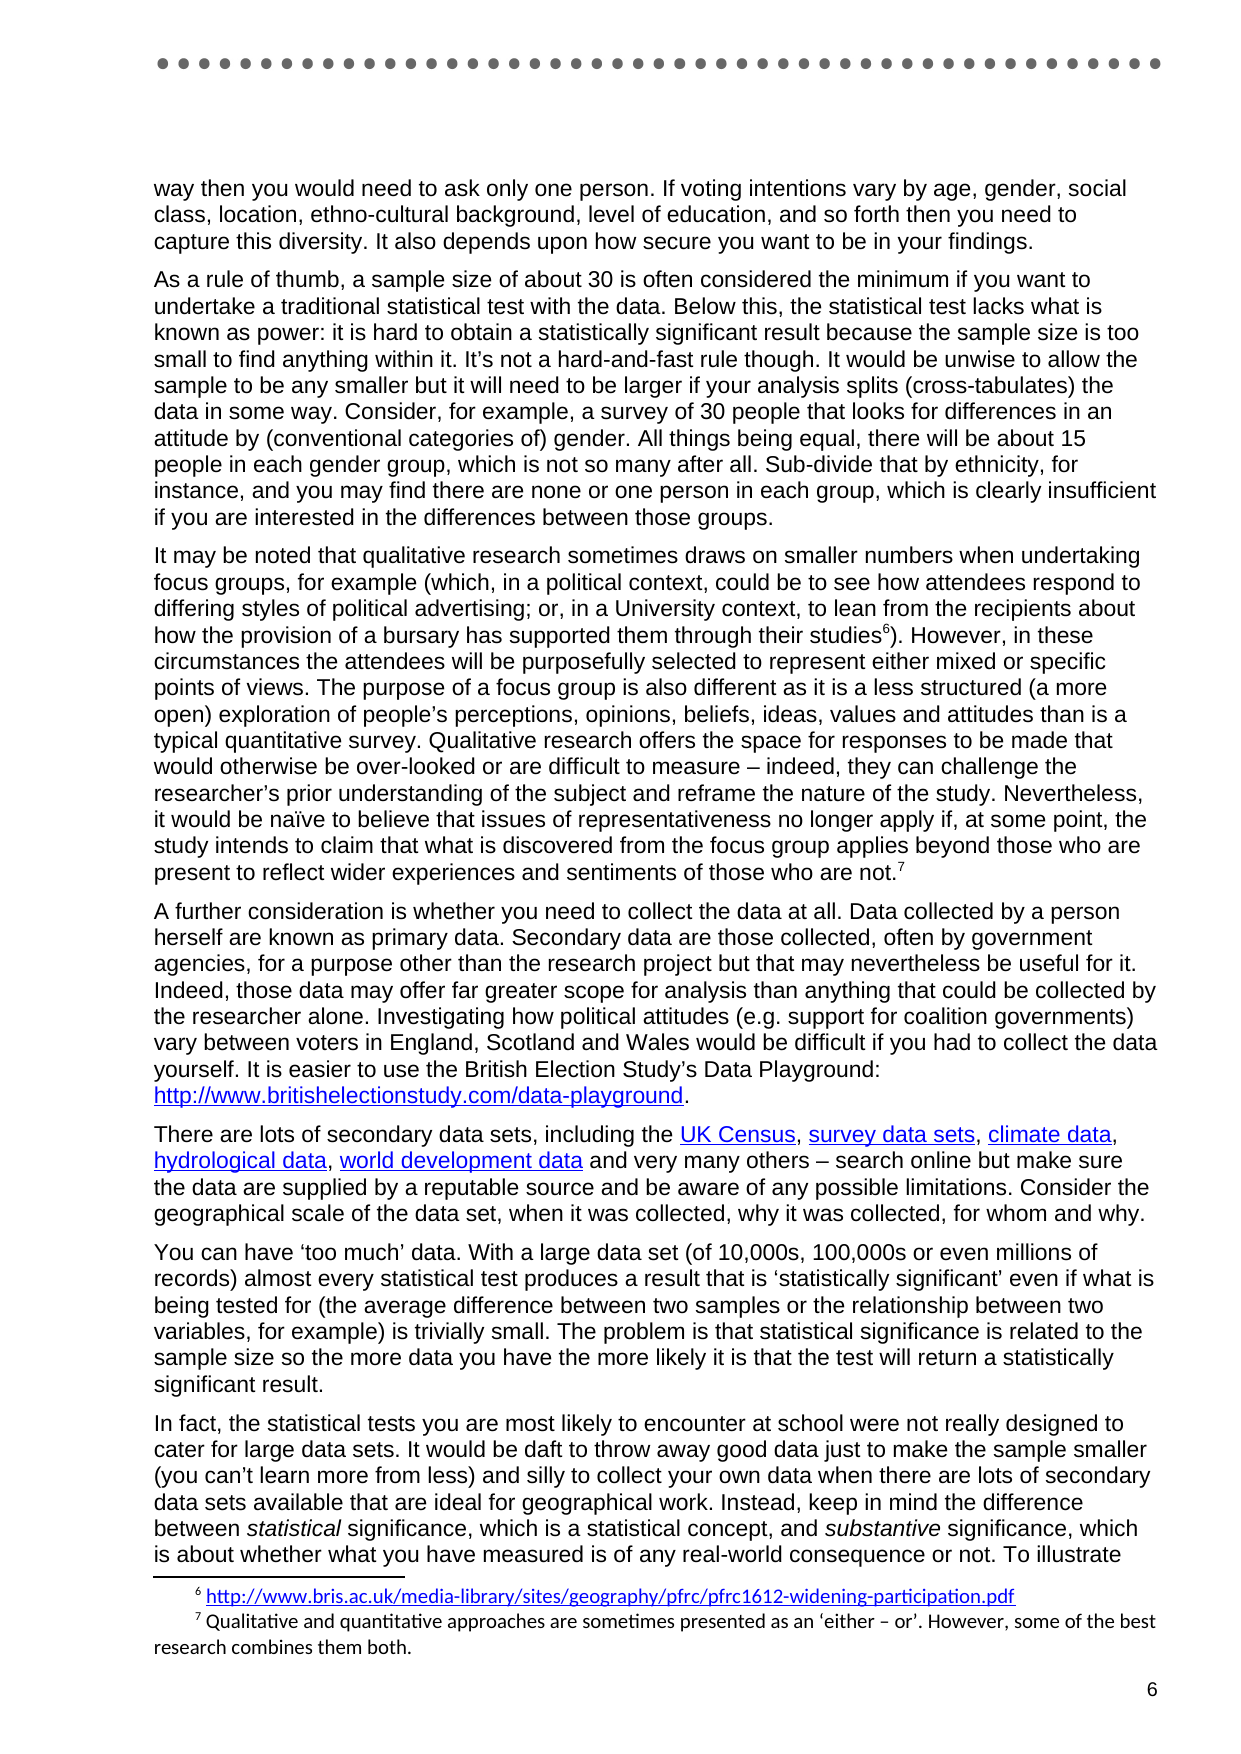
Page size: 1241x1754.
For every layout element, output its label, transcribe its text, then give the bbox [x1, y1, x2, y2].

text As a rule of thumb, a sample size of about 30 is often considered the minimum if you want to undertake a traditional statistical test with the data. Below this, the statistical test lacks what is known as power: it is hard to obtain a statistically significant result because the sample size is too small to find anything within it. It’s not a hard-and-fast rule though. It would be unwise to allow the sample to be any smaller but it will need to be larger if your analysis splits (cross-tabulates) the data in some way. Consider, for example, a survey of 30 people that looks for differences in an attitude by (conventional categories of) gender. All things being equal, there will be about 15 people in each gender group, which is not so many after all. Sub-divide that by ethnicity, for instance, and you may find there are none or one person in each group, which is clearly insufficient if you are interested in the differences between those groups. [153, 266, 1157, 530]
text It may be noted that qualitative research sometimes draws on smaller numbers when undertaking focus groups, for example (which, in a political context, could be to see how attendees respond to differing styles of political advertising; or, in a University context, to lean from the recipients about how the provision of a bursary has supported them through their studies). However, in these circumstances the attendees will be purposefully selected to represent either mixed or specific points of views. The purpose of a focus group is also different as it is a less structured (a more open) exploration of people’s perceptions, opinions, beliefs, ideas, values and attitudes than is a typical quantitative survey. Qualitative research offers the space for responses to be made that would otherwise be over-looked or are difficult to measure – indeed, they can challenge the researcher’s prior understanding of the subject and reframe the nature of the study. Nevertheless, it would be naïve to believe that issues of representativeness no longer apply if, at some point, the study intends to claim that what is discovered from the focus group applies beyond those who are present to reflect wider experiences and sentiments of those who are not. [153, 542, 1157, 885]
text There are lots of secondary data sets, including the UK Census, survey data sets, climate data, hydrological data, world development data and very many others – search online but make sure the data are supplied by a reputable source and be aware of any possible limitations. Consider the geographical scale of the data set, when it was collected, why it was collected, for whom and why. [153, 1121, 1157, 1226]
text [153, 175, 1157, 254]
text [153, 1409, 1157, 1568]
text A further consideration is whether you need to collect the data at all. Data collected by a person herself are known as primary data. Secondary data are those collected, often by government agencies, for a purpose other than the research project but that may nevertheless be useful for it. Indeed, those data may offer far greater scope for analysis than anything that could be collected by the researcher alone. Investigating how political attitudes (e.g. support for coalition governments) vary between voters in England, Scotland and Wales would be difficult if you had to collect the data yourself. It is easier to use the British Election Study’s Data Playground: http://www.britishelectionstudy.com/data-playground. [153, 898, 1157, 1108]
picture [153, 51, 1163, 75]
text You can have ‘too much’ data. With a large data set (of 10,000s, 100,000s or even millions of records) almost every statistical test produces a result that is ‘statistically significant’ even if what is being tested for (the average difference between two samples or the relationship between two variables, for example) is trivially small. The problem is that statistical significance is related to the sample size so the more data you have the more likely it is that the test will return a statistically significant result. [153, 1239, 1157, 1397]
